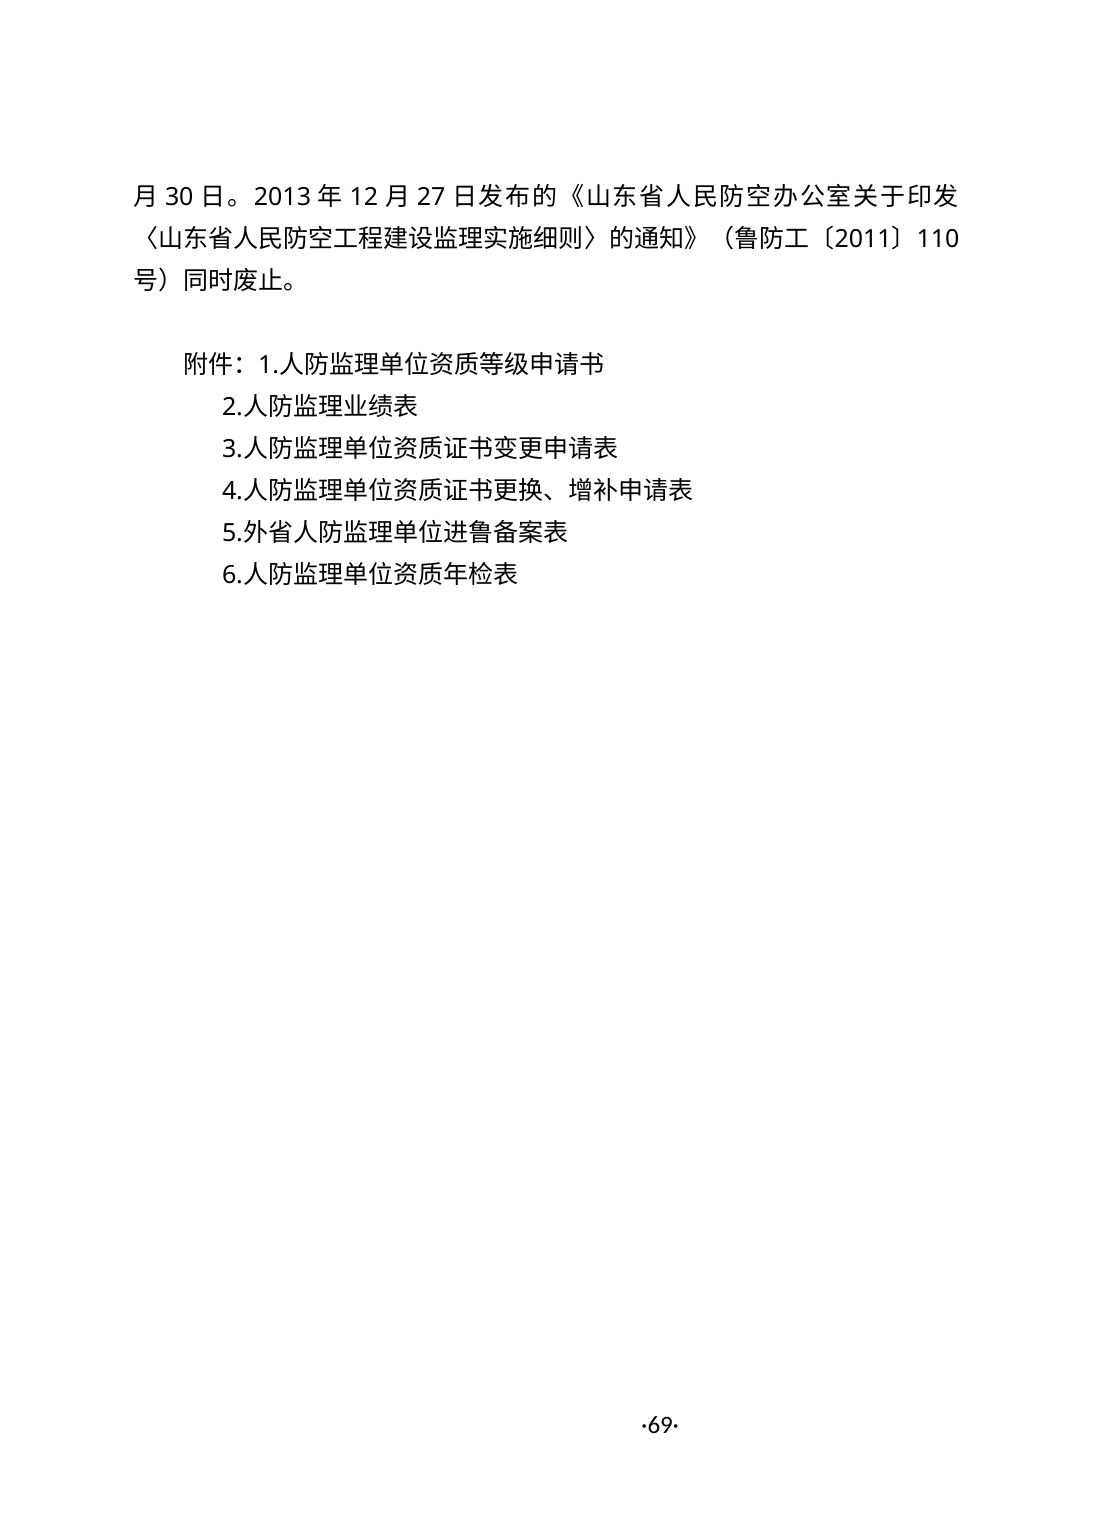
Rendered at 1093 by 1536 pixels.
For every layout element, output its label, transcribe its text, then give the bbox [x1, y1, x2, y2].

text 4.人防监理单位资质证书更换、增补申请表 [133, 466, 959, 508]
text 3.人防监理单位资质证书变更申请表 [133, 424, 959, 466]
text 5.外省人防监理单位进鲁备案表 [133, 508, 959, 550]
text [133, 171, 959, 298]
text 6.人防监理单位资质年检表 [133, 550, 959, 592]
text 附件：1.人防监理单位资质等级申请书 [133, 340, 959, 382]
text 2.人防监理业绩表 [133, 382, 959, 424]
